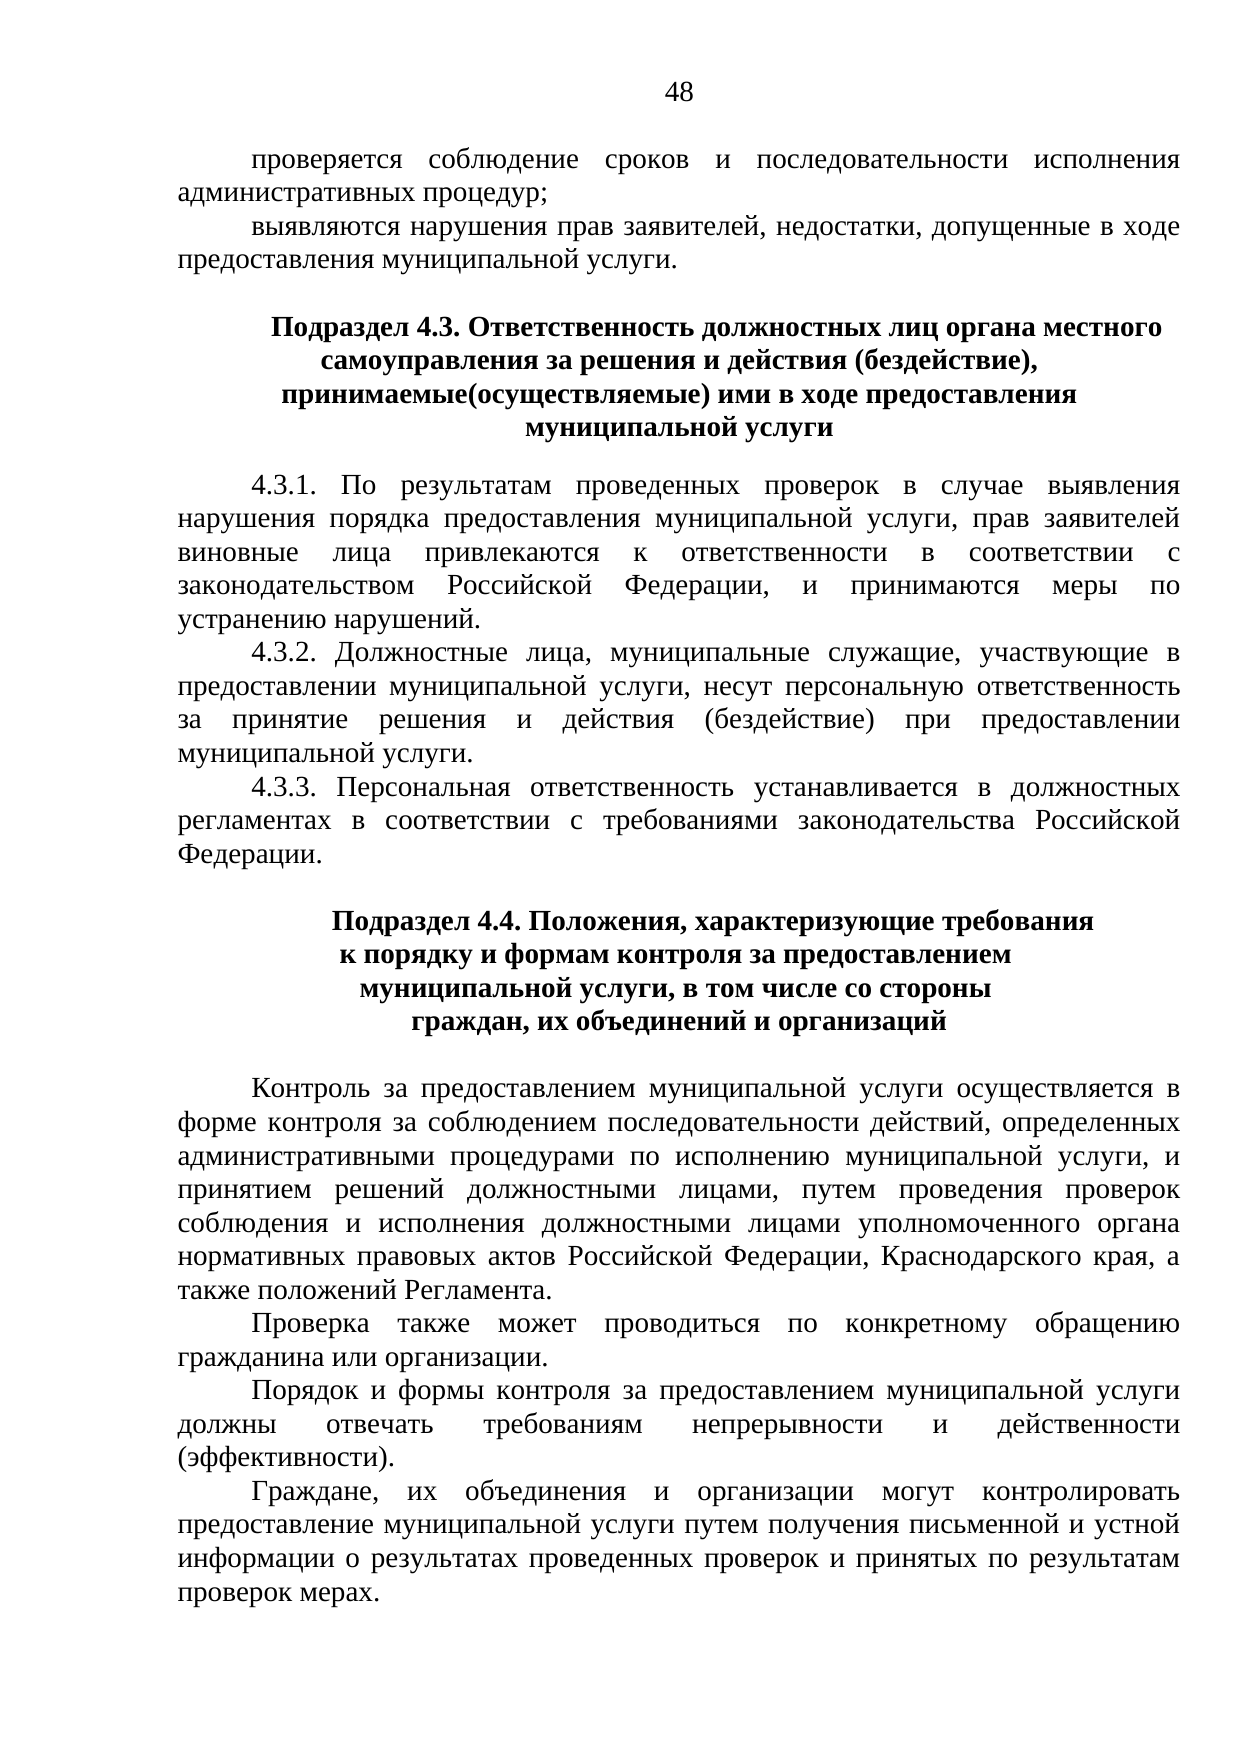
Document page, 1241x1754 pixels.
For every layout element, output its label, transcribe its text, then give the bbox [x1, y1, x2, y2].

text Контроль за предоставлением муниципальной услуги осуществляется в форме контроля за соблюдением последовательности действий, определенных административными процедурами по исполнению муниципальной услуги, и принятием решений должностными лицами, путем проведения проверок соблюдения и исполнения должностными лицами уполномоченного органа нормативных правовых актов Российской Федерации, Краснодарского края, а также положений Регламента. [177, 1071, 1181, 1305]
text 4.3.1. По результатам проведенных проверок в случае выявления нарушения порядка предоставления муниципальной услуги, прав заявителей виновные лица привлекаются к ответственности в соответствии с законодательством Российской Федерации, и принимаются меры по устранению нарушений. [177, 467, 1181, 634]
text проверяется соблюдение сроков и последовательности исполнения административных процедур; [177, 141, 1181, 208]
text Проверка также может проводиться по конкретному обращению гражданина или организации. [177, 1305, 1181, 1372]
text Подраздел 4.4. Положения, характеризующие требования к порядку и формам контроля за предоставлением муниципальной услуги, в том числе со стороны граждан, их объединений и организаций [177, 903, 1181, 1037]
text Порядок и формы контроля за предоставлением муниципальной услуги должны отвечать требованиям непрерывности и действенности (эффективности). [177, 1372, 1181, 1473]
text 4.3.3. Персональная ответственность устанавливается в должностных регламентах в соответствии с требованиями законодательства Российской Федерации. [177, 769, 1181, 869]
text Подраздел 4.3. Ответственность должностных лиц органа местного самоуправления за решения и действия (бездействие), принимаемые(осуществляемые) ими в ходе предоставления муниципальной услуги [177, 309, 1181, 443]
text Граждане, их объединения и организации могут контролировать предоставление муниципальной услуги путем получения письменной и устной информации о результатах проведенных проверок и принятых по результатам проверок мерах. [177, 1473, 1181, 1607]
text выявляются нарушения прав заявителей, недостатки, допущенные в ходе предоставления муниципальной услуги. [177, 208, 1181, 275]
text 4.3.2. Должностные лица, муниципальные служащие, участвующие в предоставлении муниципальной услуги, несут персональную ответственность за принятие решения и действия (бездействие) при предоставлении муниципальной услуги. [177, 634, 1181, 769]
